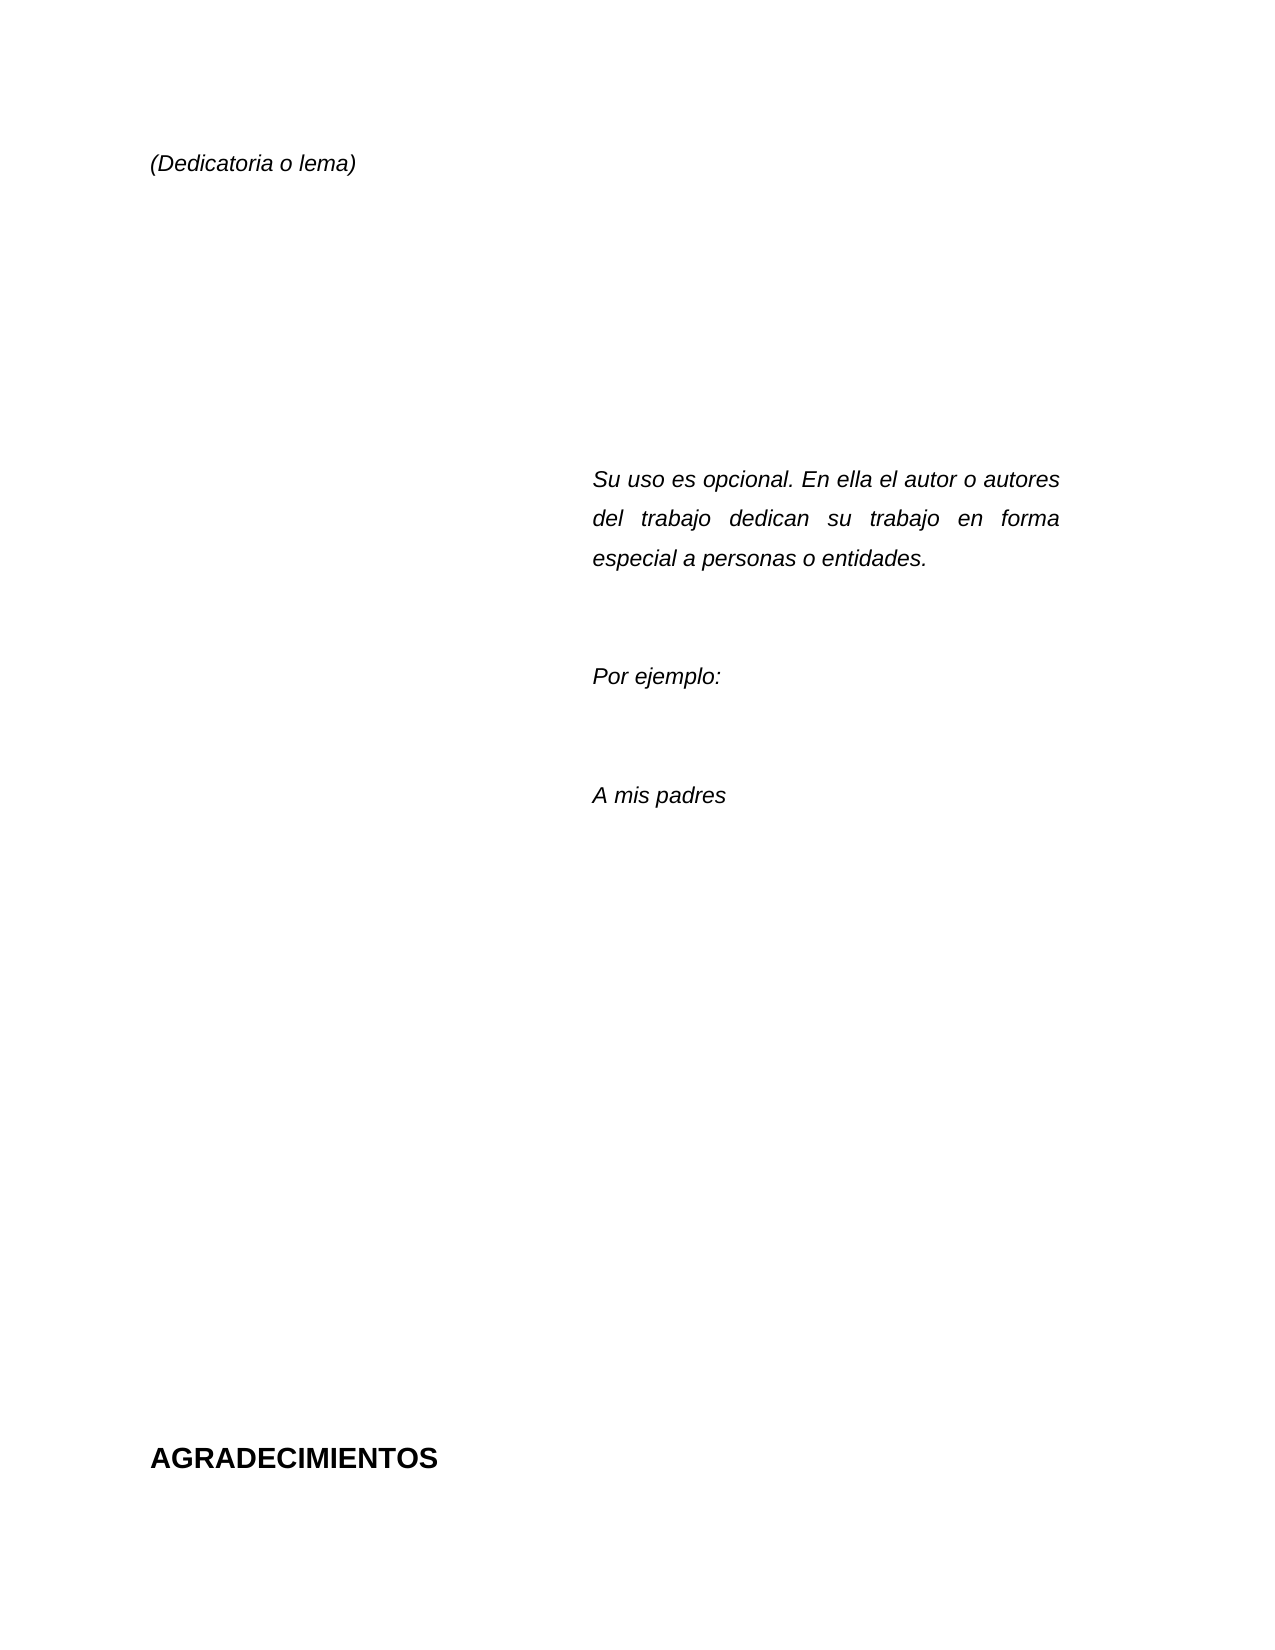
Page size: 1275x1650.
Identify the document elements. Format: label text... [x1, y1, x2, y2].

text Agradecimientos [150, 1442, 1062, 1475]
list Por ejemplo: [519, 663, 1062, 689]
list Su uso es opcional. En ella el autor o autores del trabajo dedican su trabajo en forma especial a personas o entidades. [592, 466, 1062, 571]
list A mis padres [519, 782, 1062, 808]
list (Dedicatoria o lema) [150, 150, 1062, 176]
